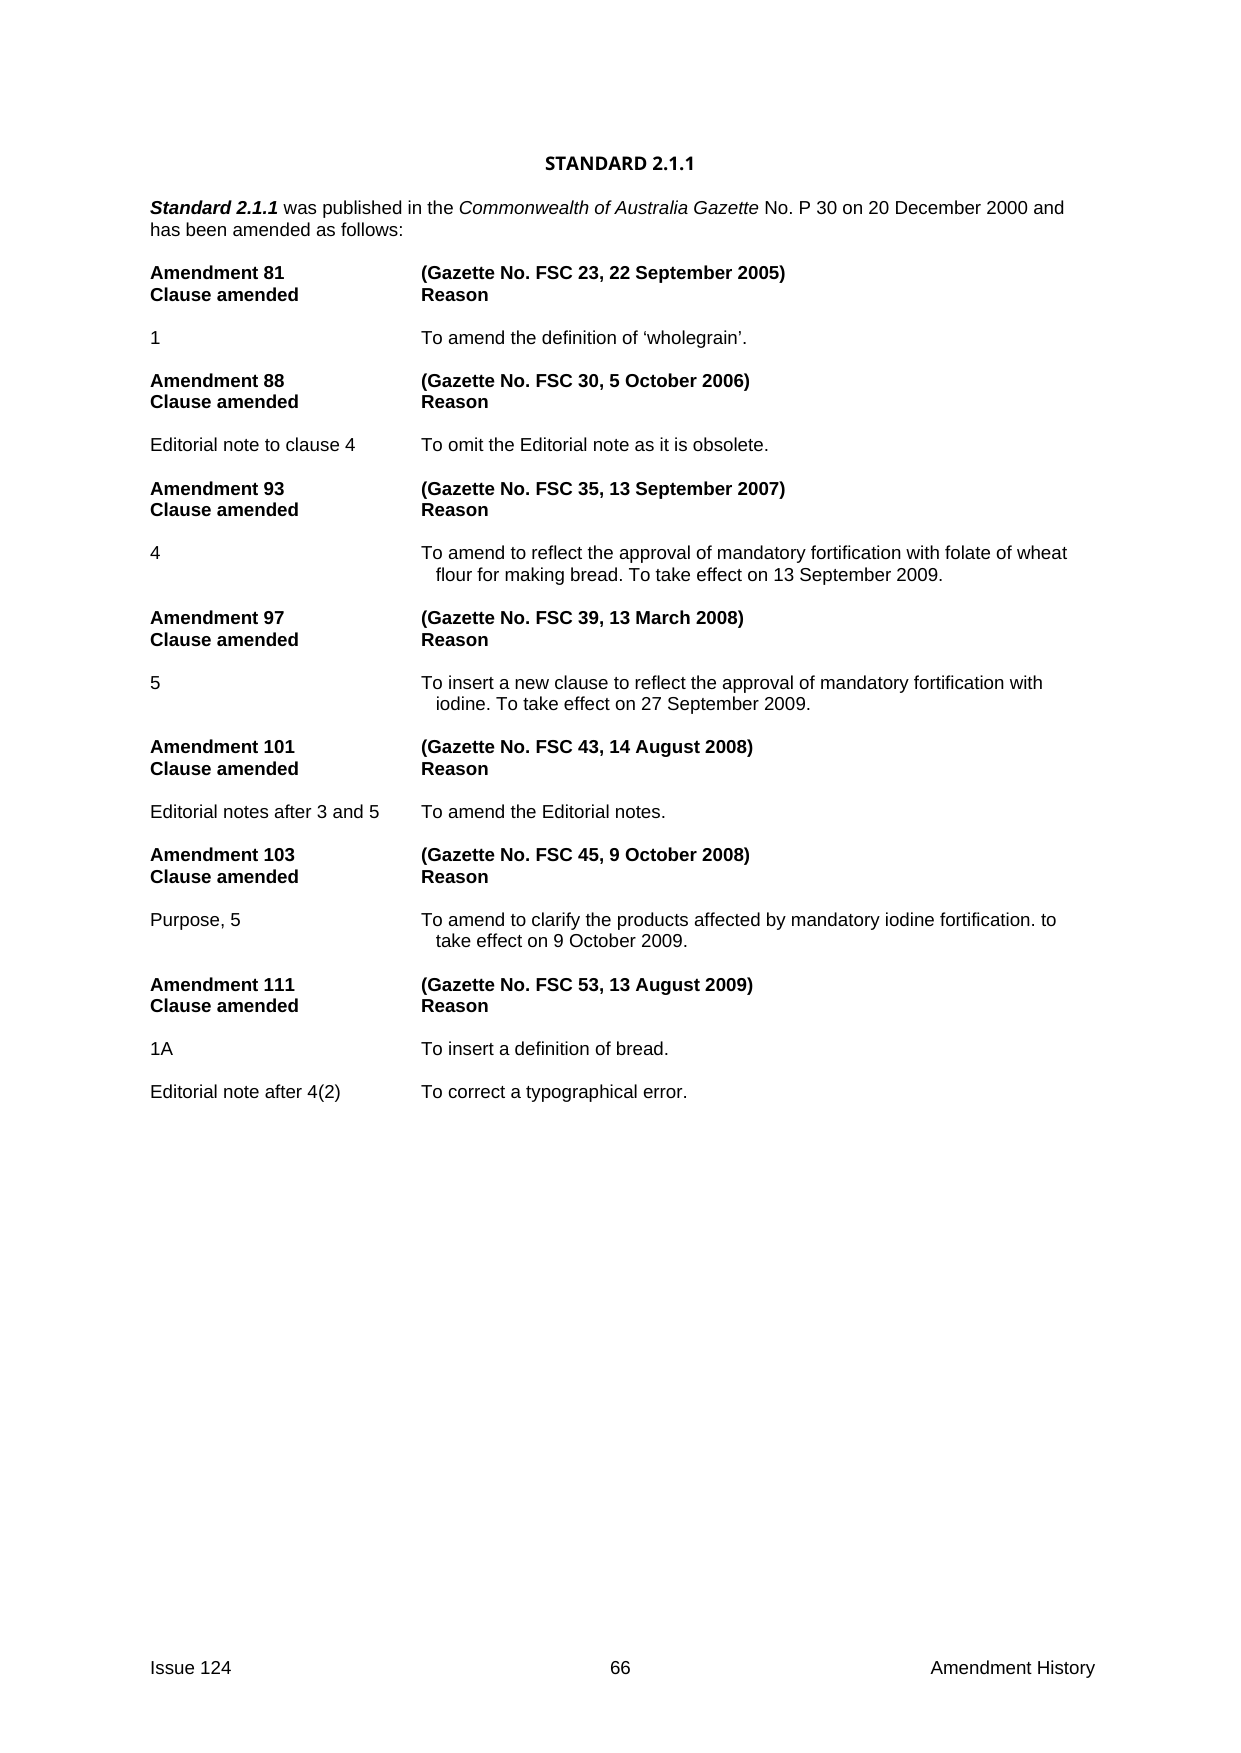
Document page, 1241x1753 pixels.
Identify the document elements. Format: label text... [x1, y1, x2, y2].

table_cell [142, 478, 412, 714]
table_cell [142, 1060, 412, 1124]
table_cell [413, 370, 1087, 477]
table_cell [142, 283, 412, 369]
text Standard 2.1.1 was published in the Commonwealth of Australia Gazette No. P 30 on 20 December 2000 and has been amended as follows: [150, 197, 1090, 240]
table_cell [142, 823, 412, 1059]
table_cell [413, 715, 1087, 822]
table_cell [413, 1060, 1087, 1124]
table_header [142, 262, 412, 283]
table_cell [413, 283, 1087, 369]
subtitle Standard 2.1.1 [150, 150, 1090, 176]
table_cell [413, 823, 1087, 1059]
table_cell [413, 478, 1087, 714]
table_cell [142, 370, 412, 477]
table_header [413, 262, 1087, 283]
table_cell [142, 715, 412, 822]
